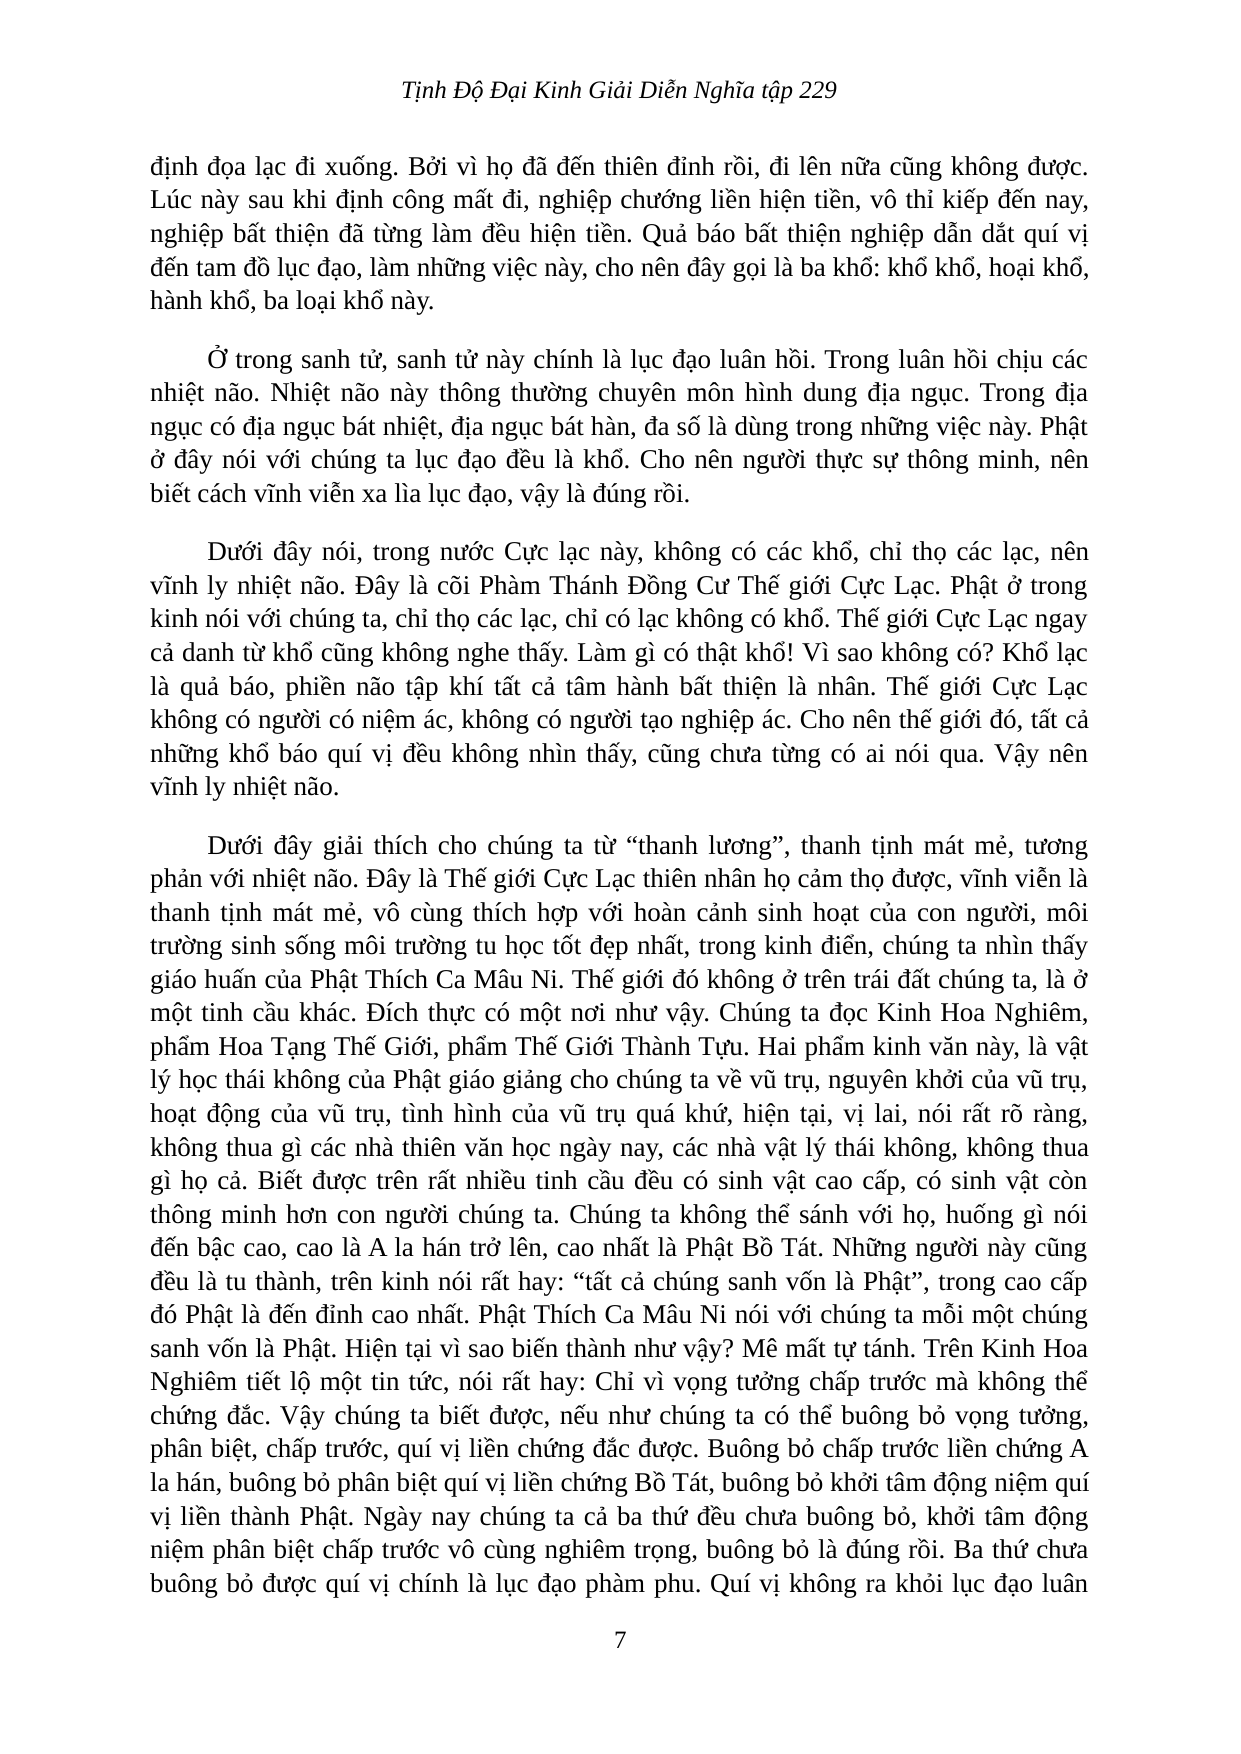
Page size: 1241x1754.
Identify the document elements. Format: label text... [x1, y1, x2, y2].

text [150, 829, 1090, 1598]
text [150, 150, 1090, 315]
text Dưới đây nói, trong nước Cực lạc này, không có các khổ, chỉ thọ các lạc, nên vĩnh ly nhiệt não. Đây là cõi Phàm Thánh Đồng Cư Thế giới Cực Lạc. Phật ở trong kinh nói với chúng ta, chỉ thọ các lạc, chỉ có lạc không có khổ. Thế giới Cực Lạc ngay cả danh từ khổ cũng không nghe thấy. Làm gì có thật khổ! Vì sao không có? Khổ lạc là quả báo, phiền não tập khí tất cả tâm hành bất thiện là nhân. Thế giới Cực Lạc không có người có niệm ác, không có người tạo nghiệp ác. Cho nên thế giới đó, tất cả những khổ báo quí vị đều không nhìn thấy, cũng chưa từng có ai nói qua. Vậy nên vĩnh ly nhiệt não. [150, 535, 1090, 801]
text Ở trong sanh tử, sanh tử này chính là lục đạo luân hồi. Trong luân hồi chịu các nhiệt não. Nhiệt não này thông thường chuyên môn hình dung địa ngục. Trong địa ngục có địa ngục bát nhiệt, địa ngục bát hàn, đa số là dùng trong những việc này. Phật ở đây nói với chúng ta lục đạo đều là khổ. Cho nên người thực sự thông minh, nên biết cách vĩnh viễn xa lìa lục đạo, vậy là đúng rồi. [150, 343, 1090, 508]
